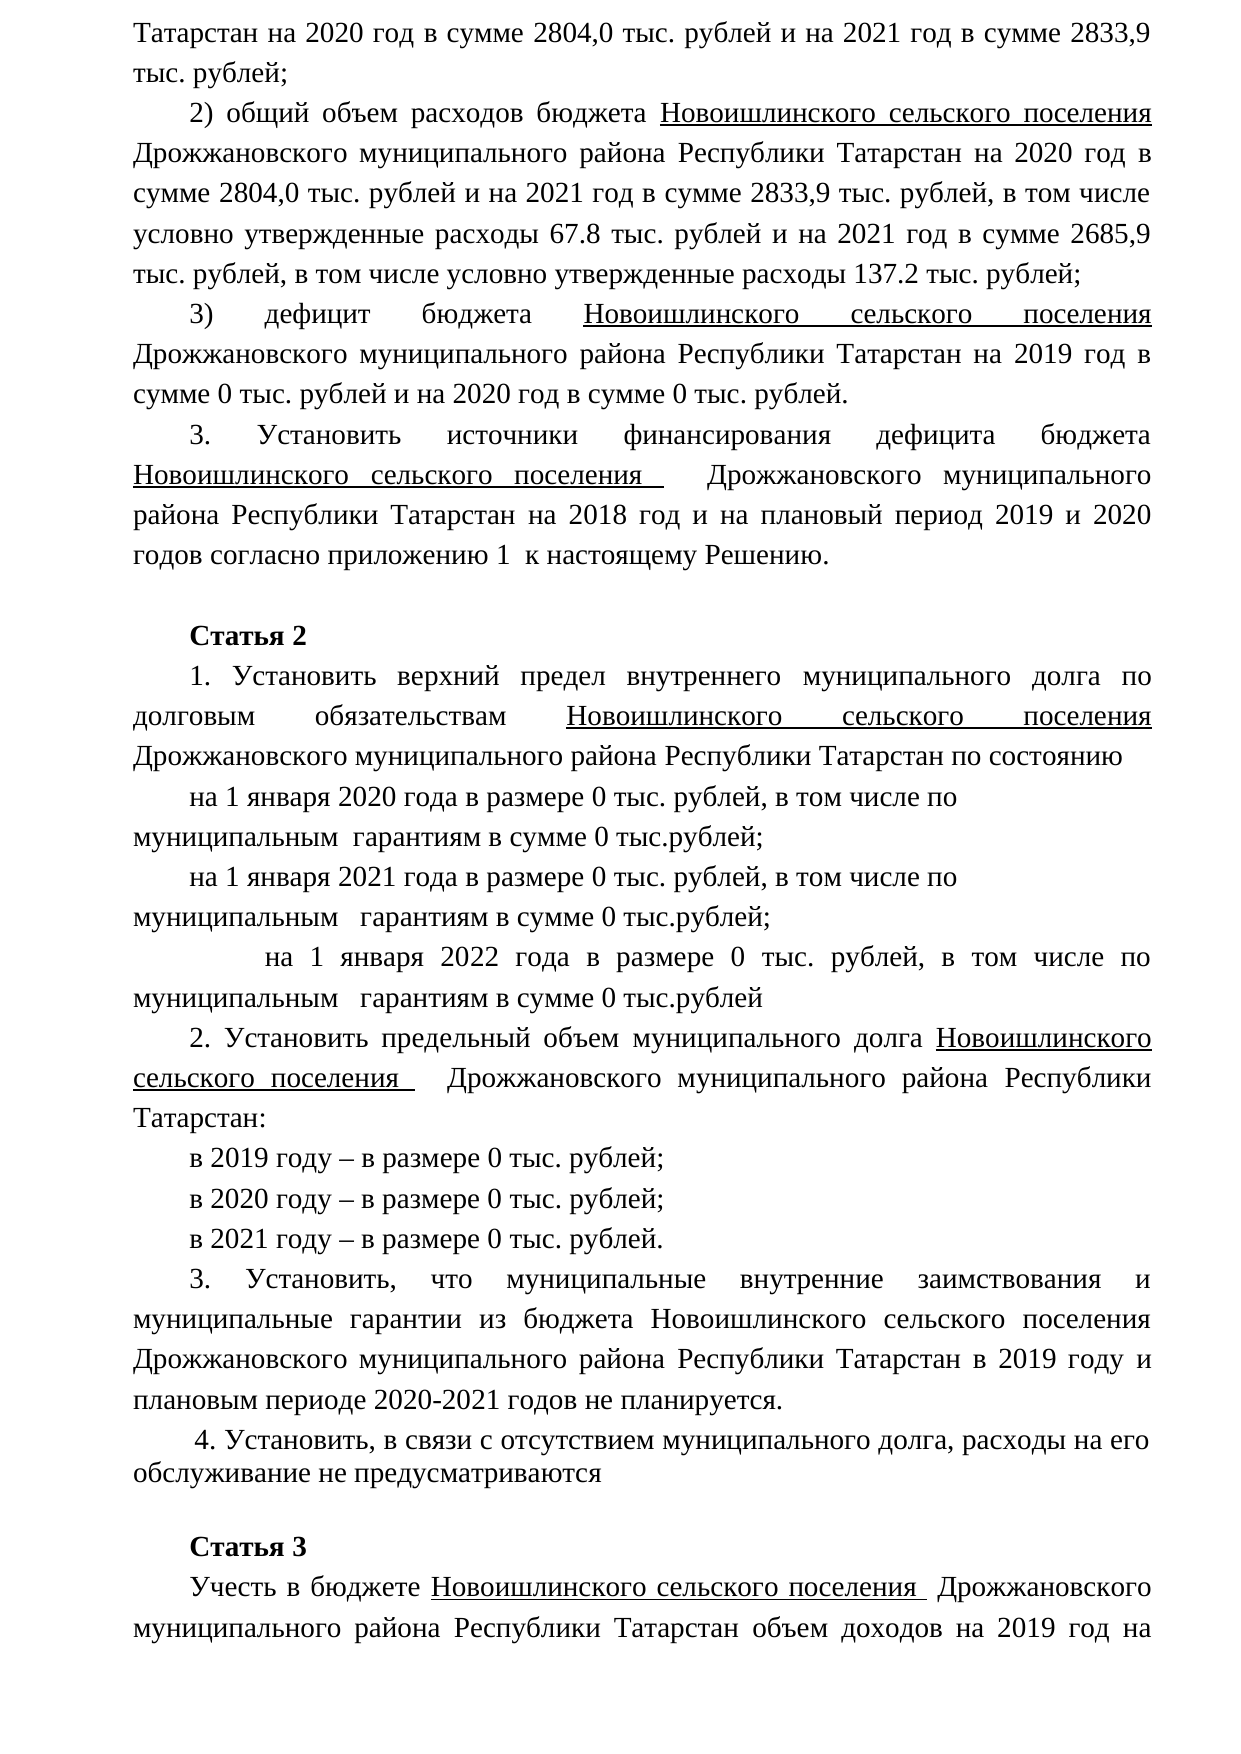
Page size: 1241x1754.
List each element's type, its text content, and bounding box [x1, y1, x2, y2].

text 3) дефицит бюджета Новоишлинского сельского поселения Дрожжановского муниципального района Республики Татарстан на 2019 год в сумме 0 тыс. рублей и на 2020 год в сумме 0 тыс. рублей. [133, 296, 1152, 410]
text 3. Установить источники финансирования дефицита бюджета Новоишлинского сельского поселения Дрожжановского муниципального района Республики Татарстан на 2018 год и на плановый период 2019 и 2020 годов согласно приложению 1 к настоящему Решению. [133, 417, 1152, 571]
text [133, 1569, 1152, 1643]
text муниципальным гарантиям в сумме 0 тыс.рублей; [133, 819, 1152, 852]
text 3. Установить, что муниципальные внутренние заимствования и муниципальные гарантии из бюджета Новоишлинского сельского поселения Дрожжановского муниципального района Республики Татарстан в 2019 году и плановым периоде 2020-2021 годов не планируется. [133, 1261, 1152, 1415]
text 2. Установить предельный объем муниципального долга Новоишлинского сельского поселения Дрожжановского муниципального района Республики Татарстан: [133, 1020, 1152, 1134]
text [133, 15, 1152, 88]
text в 2020 году – в размере 0 тыс. рублей; [133, 1181, 1152, 1214]
text 1. Установить верхний предел внутреннего муниципального долга по долговым обязательствам Новоишлинского сельского поселения Дрожжановского муниципального района Республики Татарстан по состоянию [133, 658, 1152, 772]
text на 1 января 2022 года в размере 0 тыс. рублей, в том числе по муниципальным гарантиям в сумме 0 тыс.рублей [133, 939, 1152, 1013]
text в 2021 году – в размере 0 тыс. рублей. [133, 1221, 1152, 1254]
text 2) общий объем расходов бюджета Новоишлинского сельского поселения Дрожжановского муниципального района Республики Татарстан на 2020 год в сумме 2804,0 тыс. рублей и на 2021 год в сумме 2833,9 тыс. рублей, в том числе условно утвержденные расходы 67.8 тыс. рублей и на 2021 год в сумме 2685,9 тыс. рублей, в том числе условно утвержденные расходы 137.2 тыс. рублей; [133, 95, 1152, 289]
text 4. Установить, в связи с отсутствием муниципального долга, расходы на его обслуживание не предусматриваются [133, 1422, 1152, 1489]
text Статья 3 [133, 1529, 1152, 1563]
text муниципальным гарантиям в сумме 0 тыс.рублей; [133, 899, 1152, 933]
text на 1 января 2020 года в размере 0 тыс. рублей, в том числе по [133, 779, 1152, 812]
text на 1 января 2021 года в размере 0 тыс. рублей, в том числе по [189, 859, 1152, 893]
text в 2019 году – в размере 0 тыс. рублей; [133, 1141, 1152, 1174]
text Статья 2 [133, 618, 1152, 651]
